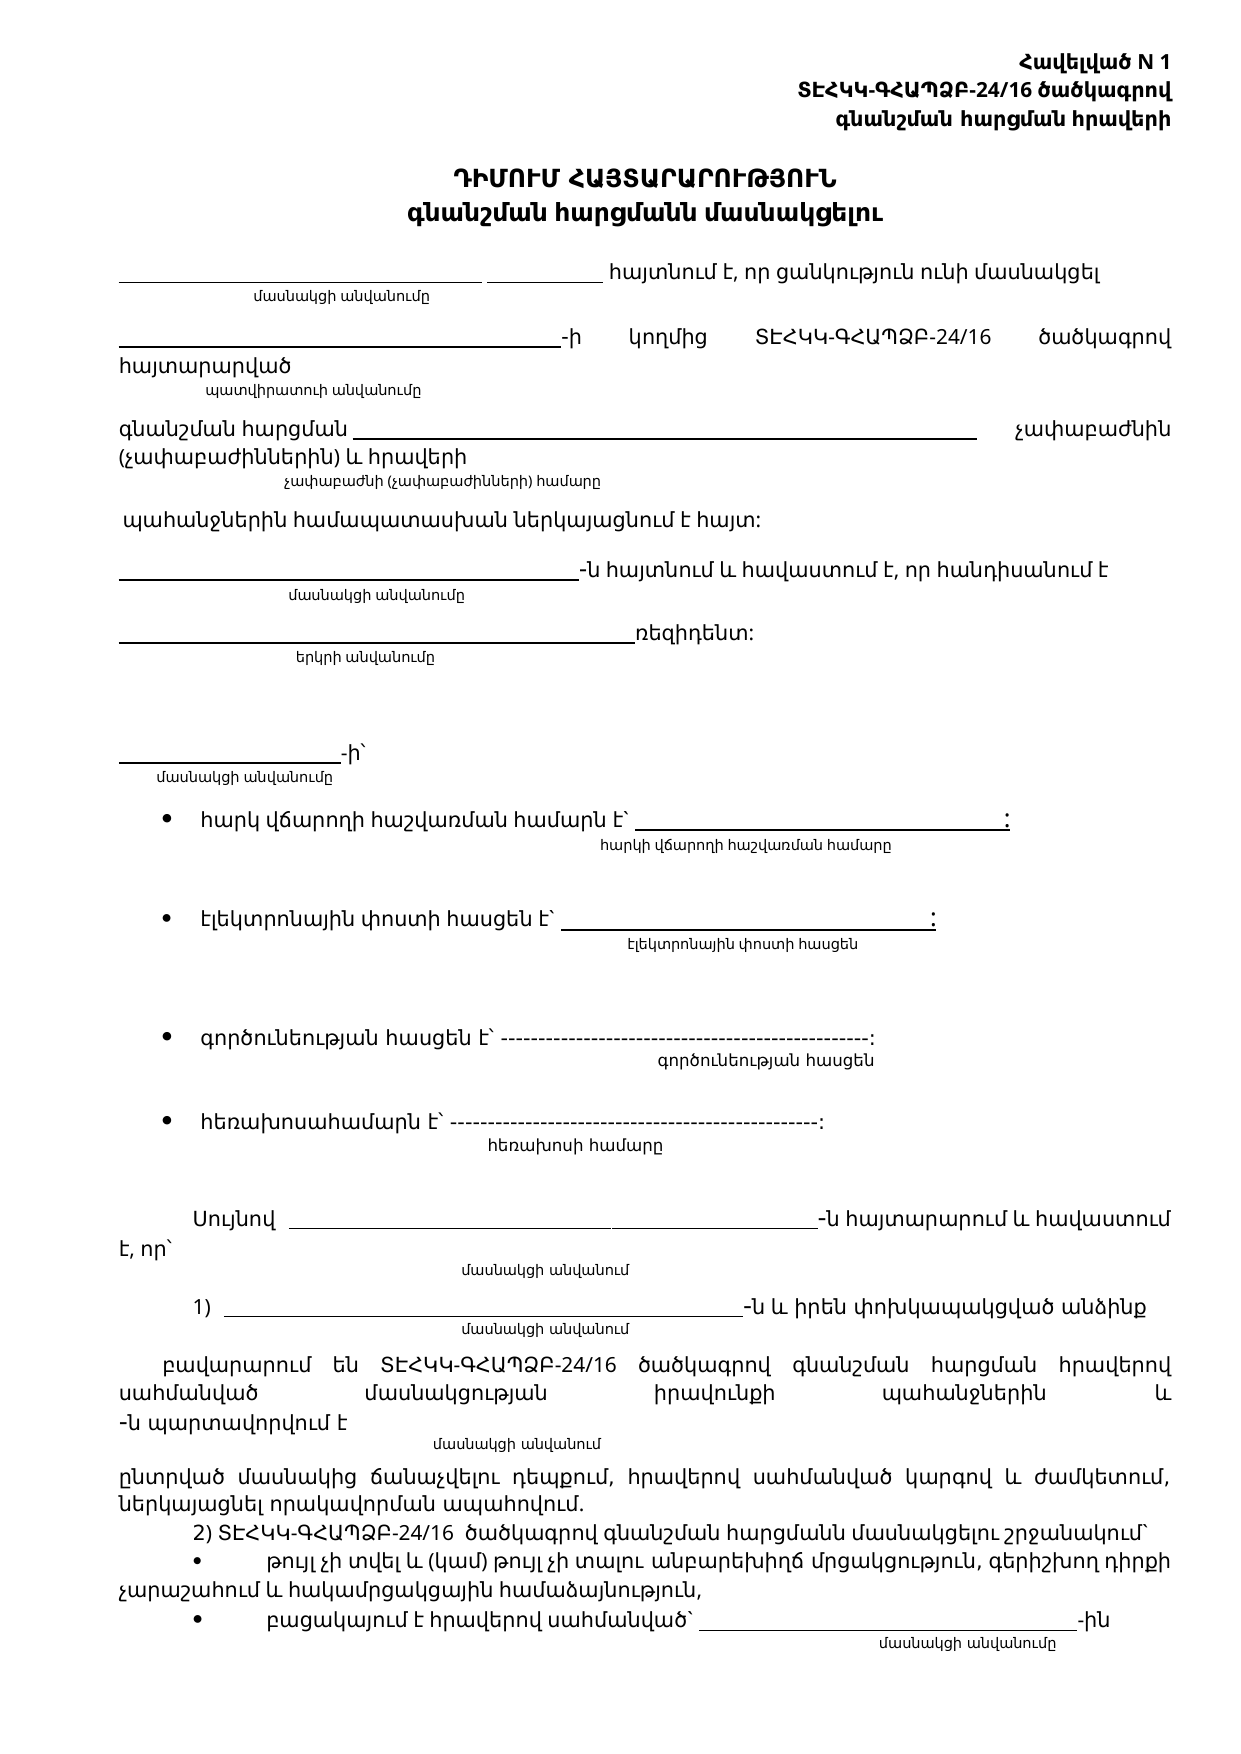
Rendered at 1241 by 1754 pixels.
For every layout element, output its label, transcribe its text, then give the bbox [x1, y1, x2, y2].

text ռեզիդենտ: [118, 618, 1171, 647]
text պահանջներին համապատասխան ներկայացնում է հայտ: [118, 505, 1171, 533]
text մասնակցի անվանումը [118, 286, 1171, 320]
text գնանշման հարցման չափաբաժնին (չափաբաժիններին) և հրավերի [118, 414, 1171, 471]
text Սույնով -ն հայտարարում և հավաստում է, որ՝ [118, 1203, 1171, 1262]
text մասնակցի անվանում [118, 1436, 1171, 1465]
list էլեկտրոնային փոստի հասցեն է` : [163, 900, 1171, 934]
text մասնակցի անվանում [118, 1262, 1171, 1291]
text մասնակցի անվանումը [118, 766, 1171, 801]
text հեռախոսի համարը [487, 1135, 1171, 1155]
text հարկի վճարողի հաշվառման համարը [266, 834, 1171, 869]
text գործունեության հասցեն [118, 1051, 1171, 1071]
text ընտրված մասնակից ճանաչվելու դեպքում, հրավերով սահմանված կարգով և ժամկետում, ներկայացնել որակավորման ապահովում. [118, 1465, 1171, 1518]
text գնանշման հարցման հրավերի [118, 104, 1171, 132]
text երկրի անվանումը [118, 647, 1171, 681]
text պատվիրատուի անվանումը [118, 380, 1171, 414]
text -ն հայտնում և հավաստում է, որ հանդիսանում է [118, 550, 1171, 584]
text չափաբաժնի (չափաբաժինների) համարը [118, 471, 1171, 505]
list հարկ վճարողի հաշվառման համարն է` : [163, 801, 1171, 834]
list հեռախոսահամարն է՝ -------------------------------------------------: [163, 1107, 1171, 1135]
text էլեկտրոնային փոստի հասցեն [118, 934, 1171, 968]
subtitle գնանշման հարցմանն մասնակցելու [118, 195, 1171, 229]
text -ի՝ [118, 738, 1171, 766]
text ՏԷՀԿԿ-ԳՀԱՊՁԲ-24/16 ծածկագրով [118, 75, 1171, 104]
list բացակայում է հրավերով սահմանված` -ին [118, 1603, 1171, 1634]
list թույլ չի տվել և (կամ) թույլ չի տալու անբարեխիղճ մրցակցություն, գերիշխող դիրքի չարաշահում և հակամրցակցային համաձայնություն, [118, 1546, 1171, 1603]
text Հավելված N 1 [118, 47, 1171, 75]
text մասնակցի անվանումը [118, 1634, 1171, 1664]
text մասնակցի անվանում [118, 1321, 1171, 1350]
subtitle ԴԻՄՈՒՄ ՀԱՅՏԱՐԱՐՈՒԹՅՈՒՆ [118, 161, 1171, 195]
text 2) ՏԷՀԿԿ-ԳՀԱՊՁԲ-24/16 ծածկագրով գնանշման հարցմանն մասնակցելու շրջանակում` [118, 1518, 1171, 1546]
text 1) -ն և իրեն փոխկապակցված անձինք [118, 1291, 1171, 1321]
text -ի կողմից ՏԷՀԿԿ-ԳՀԱՊՁԲ-24/16 ծածկագրով հայտարարված [118, 320, 1171, 380]
text մասնակցի անվանումը [118, 584, 1171, 618]
text հայտնում է, որ ցանկություն ունի մասնակցել [118, 257, 1171, 286]
text բավարարում են ՏԷՀԿԿ-ԳՀԱՊՁԲ-24/16 ծածկագրով գնանշման հարցման հրավերով սահմանված մասնակցության իրավունքի պահանջներին և -ն պարտավորվում է [118, 1350, 1171, 1436]
list գործունեության հասցեն է՝ -------------------------------------------------: [163, 1023, 1171, 1051]
